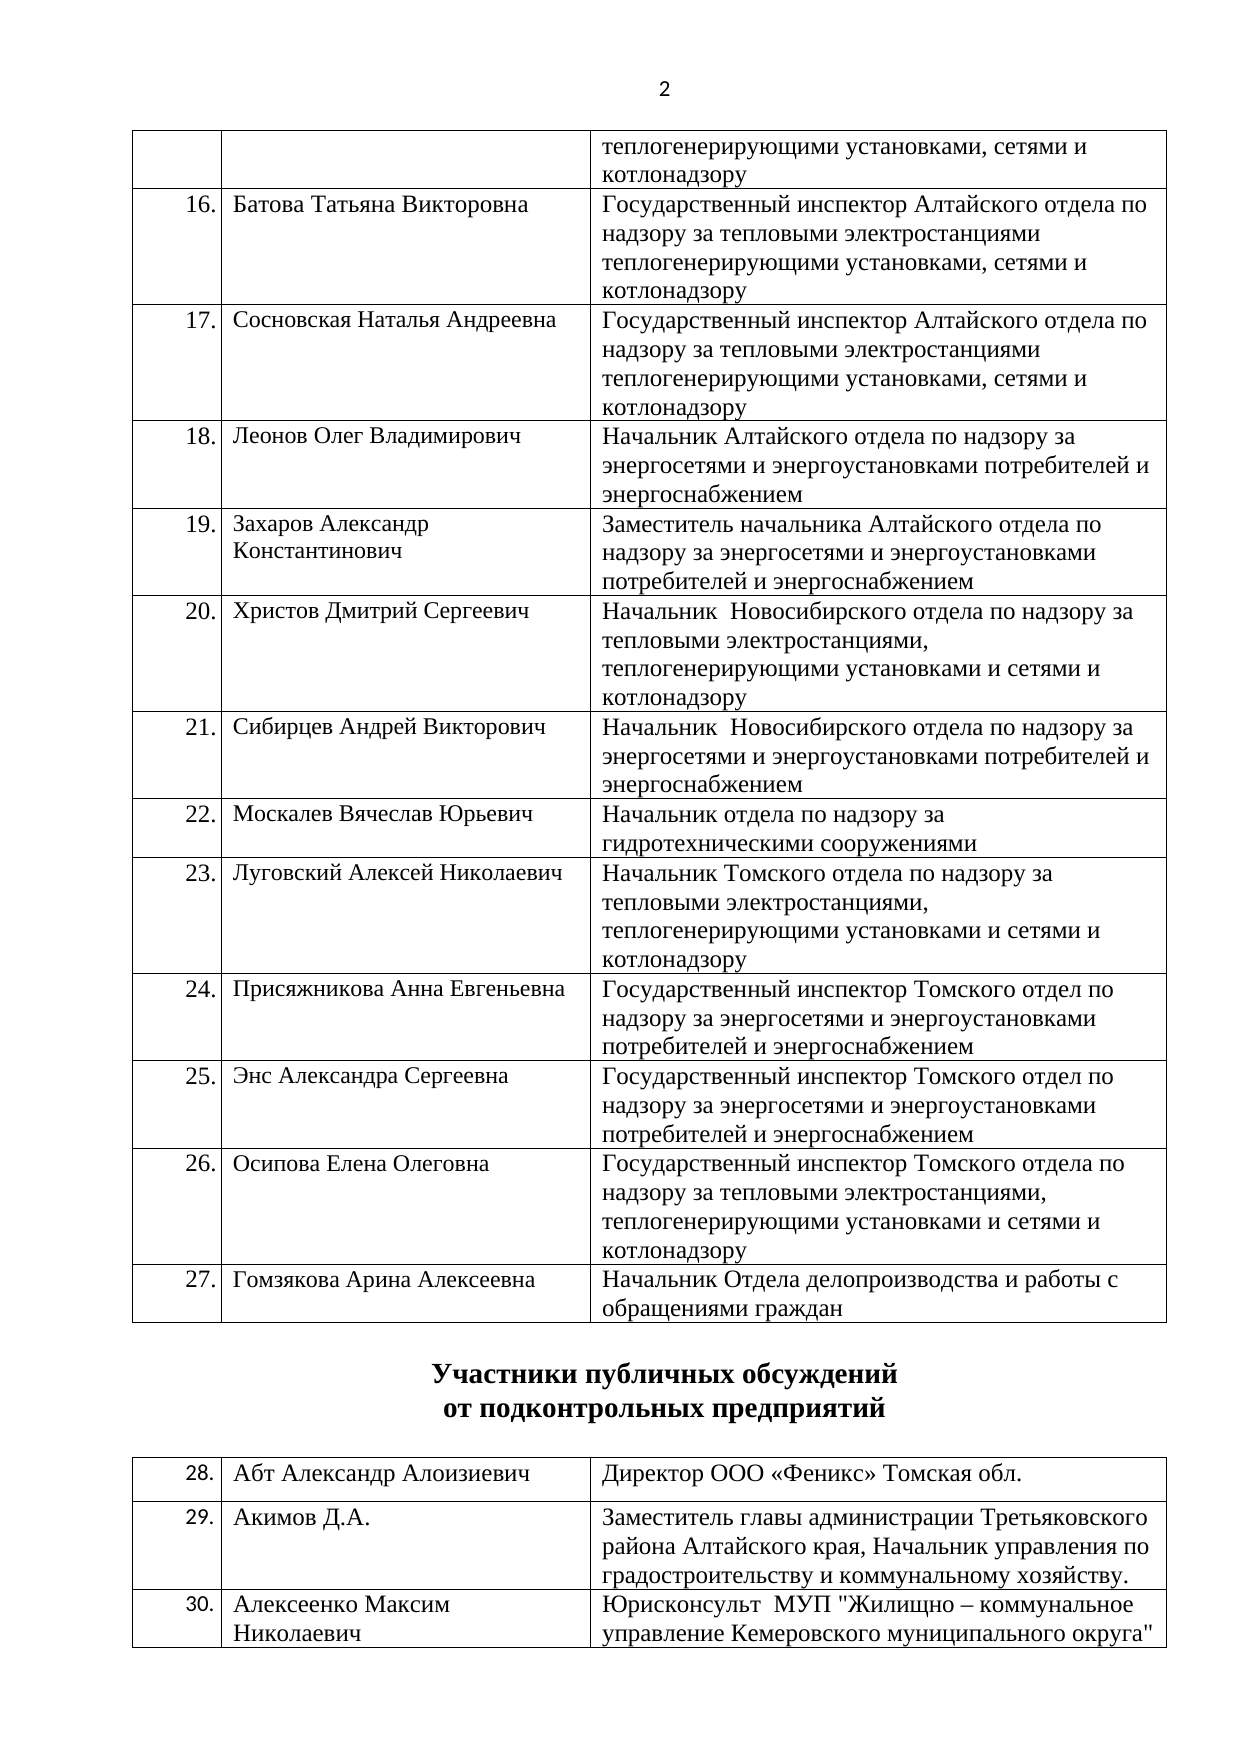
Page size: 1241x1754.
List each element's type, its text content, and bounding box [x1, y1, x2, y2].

text Участники публичных обсуждений [177, 1357, 1152, 1390]
table_cell [133, 799, 221, 857]
table_cell [133, 189, 221, 304]
table_cell [133, 1149, 221, 1263]
table_cell Начальник Алтайского отдела по надзору за энергосетями и энергоустановками потребителей и энергоснабжением [591, 421, 1166, 508]
table_cell Присяжникова Анна Евгеньевна [222, 974, 590, 1060]
table_cell Энс Александра Сергеевна [222, 1061, 590, 1147]
table_cell [133, 1265, 221, 1322]
table_cell Государственный инспектор Томского отдел по надзору за энергосетями и энергоустановками потребителей и энергоснабжением [591, 1061, 1166, 1147]
table_cell [133, 1502, 221, 1588]
table_cell [133, 1061, 221, 1147]
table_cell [591, 131, 1166, 188]
table_cell Леонов Олег Владимирович [222, 421, 590, 508]
table_cell Захаров Александр Константинович [222, 509, 590, 595]
table_cell Батова Татьяна Викторовна [222, 189, 590, 304]
table_cell [133, 1590, 221, 1647]
table_cell [133, 974, 221, 1060]
table_header Абт Александр Алоизиевич [222, 1458, 590, 1501]
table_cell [222, 131, 590, 188]
table_cell Гомзякова Арина Алексеевна [222, 1265, 590, 1322]
table_cell Осипова Елена Олеговна [222, 1149, 590, 1263]
table_cell Государственный инспектор Алтайского отдела по надзору за тепловыми электростанциями теплогенерирующими установками, сетями и котлонадзору [591, 189, 1166, 304]
table_cell Акимов Д.А. [222, 1502, 590, 1588]
table_cell Сосновская Наталья Андреевна [222, 305, 590, 420]
table_cell Начальник отдела по надзору за гидротехническими сооружениями [591, 799, 1166, 857]
table_cell Алексеенко Максим Николаевич [222, 1590, 590, 1647]
table_cell [133, 131, 221, 188]
table_cell Государственный инспектор Томского отдел по надзору за энергосетями и энергоустановками потребителей и энергоснабжением [591, 974, 1166, 1060]
table_cell Сибирцев Андрей Викторович [222, 712, 590, 798]
table_cell Юрисконсульт МУП "Жилищно – коммунальное управление Кемеровского муниципального округа" [591, 1590, 1166, 1647]
table_cell Христов Дмитрий Сергеевич [222, 596, 590, 711]
text от подконтрольных предприятий [177, 1390, 1152, 1424]
table_cell [133, 421, 221, 508]
table_cell [133, 509, 221, 595]
table_cell Начальник Отдела делопроизводства и работы с обращениями граждан [591, 1265, 1166, 1322]
table_cell Начальник Новосибирского отдела по надзору за тепловыми электростанциями, теплогенерирующими установками и сетями и котлонадзору [591, 596, 1166, 711]
table_cell [133, 305, 221, 420]
table_header Директор ООО «Феникс» Томская обл. [591, 1458, 1166, 1501]
table_cell [133, 596, 221, 711]
table_header [133, 1458, 221, 1501]
table_cell Москалев Вячеслав Юрьевич [222, 799, 590, 857]
table_cell Государственный инспектор Алтайского отдела по надзору за тепловыми электростанциями теплогенерирующими установками, сетями и котлонадзору [591, 305, 1166, 420]
table_cell Государственный инспектор Томского отдела по надзору за тепловыми электростанциями, теплогенерирующими установками и сетями и котлонадзору [591, 1149, 1166, 1263]
table_cell Заместитель главы администрации Третьяковского района Алтайского края, Начальник управления по градостроительству и коммунальному хозяйству. [591, 1502, 1166, 1588]
table_cell Заместитель начальника Алтайского отдела по надзору за энергосетями и энергоустановками потребителей и энергоснабжением [591, 509, 1166, 595]
table_cell Луговский Алексей Николаевич [222, 858, 590, 973]
table_cell [133, 712, 221, 798]
table_cell Начальник Новосибирского отдела по надзору за энергосетями и энергоустановками потребителей и энергоснабжением [591, 712, 1166, 798]
table_cell [133, 858, 221, 973]
table_cell Начальник Томского отдела по надзору за тепловыми электростанциями, теплогенерирующими установками и сетями и котлонадзору [591, 858, 1166, 973]
